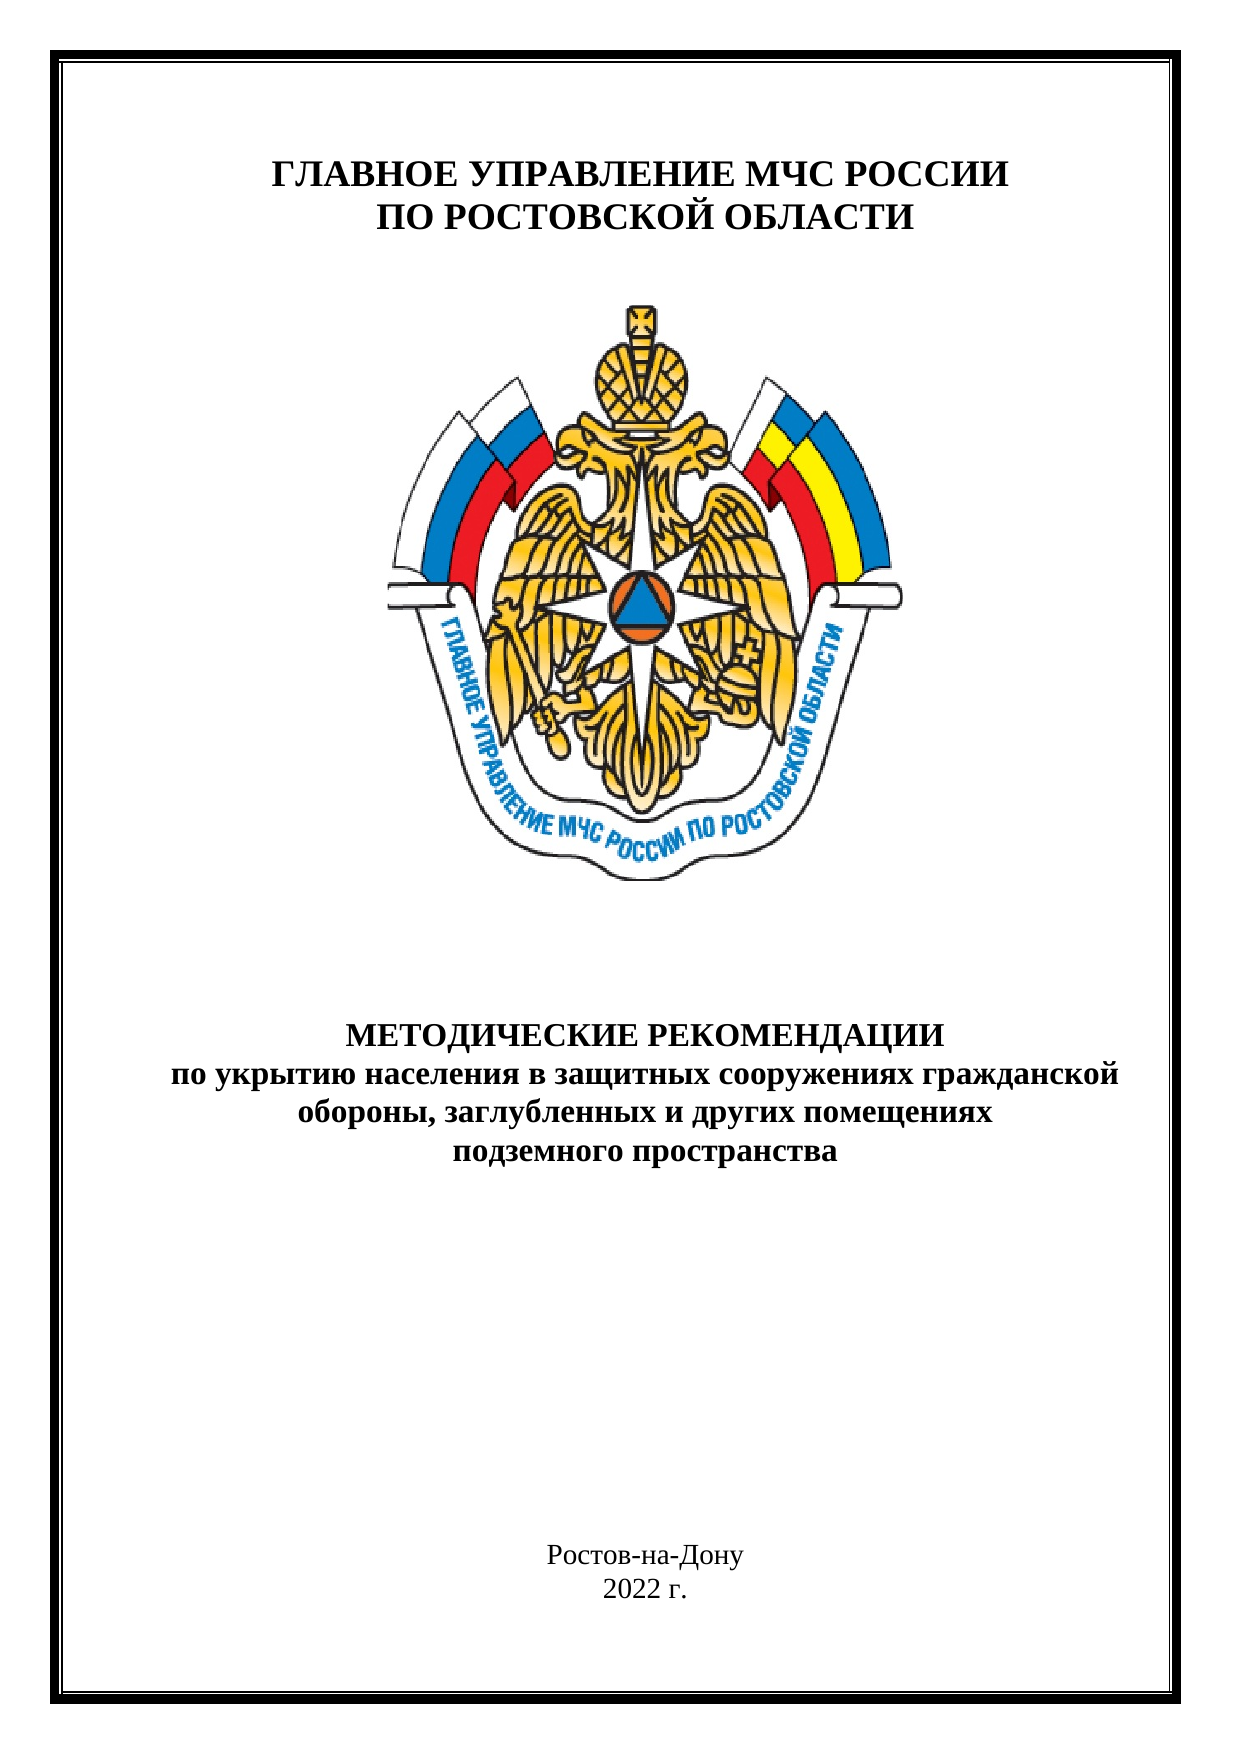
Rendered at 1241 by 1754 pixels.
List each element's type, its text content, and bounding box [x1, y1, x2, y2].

picture [387, 305, 903, 881]
text 2022 г. [118, 1571, 1169, 1604]
text ГЛАВНОЕ УПРАВЛЕНИЕ МЧС РОССИИ ПО РОСТОВСКОЙ ОБЛАСТИ [118, 152, 1169, 238]
text подземного пространства [118, 1130, 1169, 1168]
text Ростов-на-Дону [118, 1537, 1169, 1571]
text по укрытию населения в защитных сооружениях гражданской обороны, заглубленных и других помещениях [118, 1053, 1169, 1130]
text МЕТОДИЧЕСКИЕ РЕКОМЕНДАЦИИ [118, 1015, 1169, 1053]
